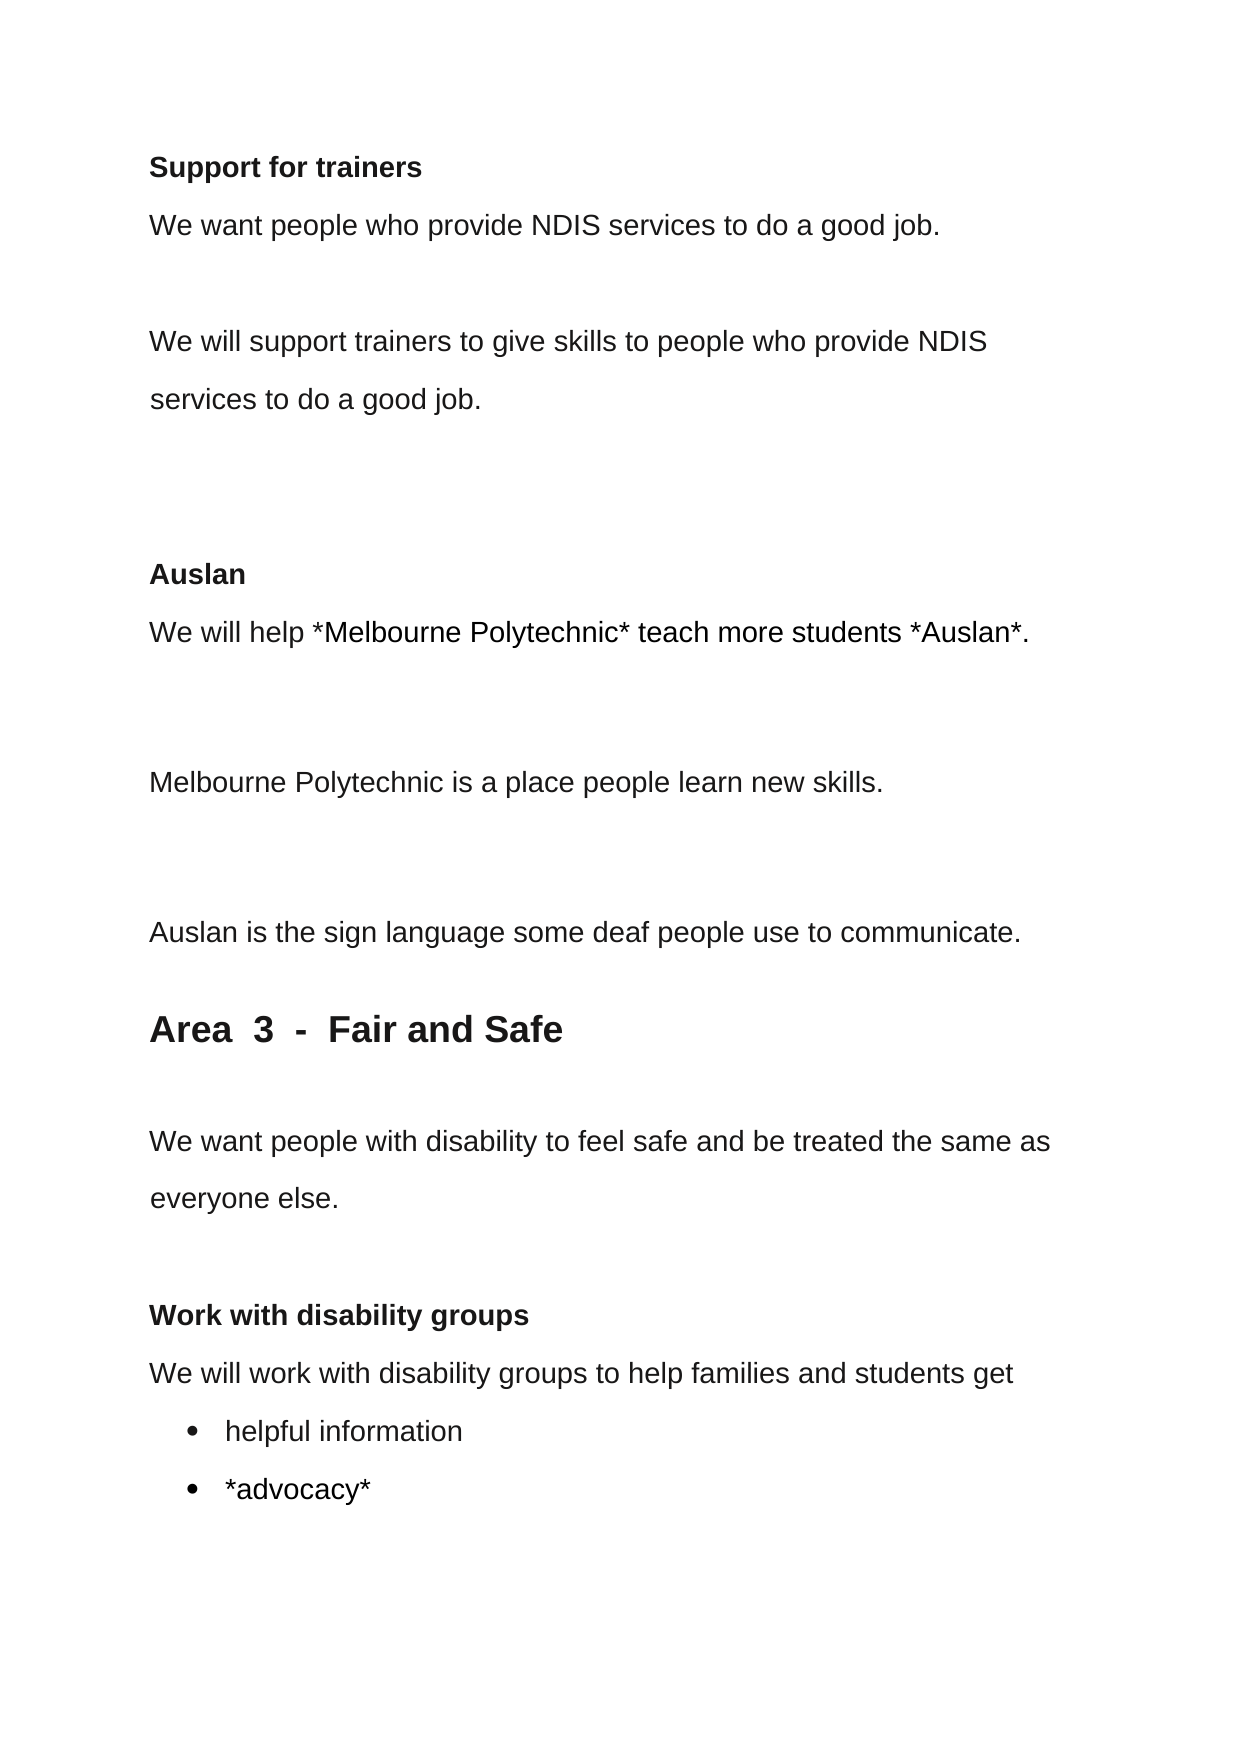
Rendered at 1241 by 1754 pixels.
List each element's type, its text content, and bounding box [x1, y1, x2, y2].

text Melbourne Polytechnic is a place people learn new skills. [149, 765, 1089, 799]
text We will support trainers to give skills to people who provide NDIS services to do a good job. [149, 324, 1089, 416]
subtitle Auslan [149, 557, 1090, 590]
text Auslan is the sign language some deaf people use to communicate. [149, 916, 1089, 949]
subtitle Area 3 - Fair and Safe [149, 1007, 1090, 1050]
text We want people with disability to feel safe and be treated the same as everyone else. [149, 1123, 1089, 1215]
list *advocacy* [187, 1472, 1089, 1506]
text We will work with disability groups to help families and students get [149, 1356, 1089, 1389]
subtitle Support for trainers [149, 150, 1090, 183]
list helpful information [187, 1414, 1089, 1447]
text We want people who provide NDIS services to do a good job. [149, 208, 1089, 242]
text We will help *Melbourne Polytechnic* teach more students *Auslan*. [149, 615, 1090, 649]
subtitle Work with disability groups [149, 1297, 1090, 1331]
